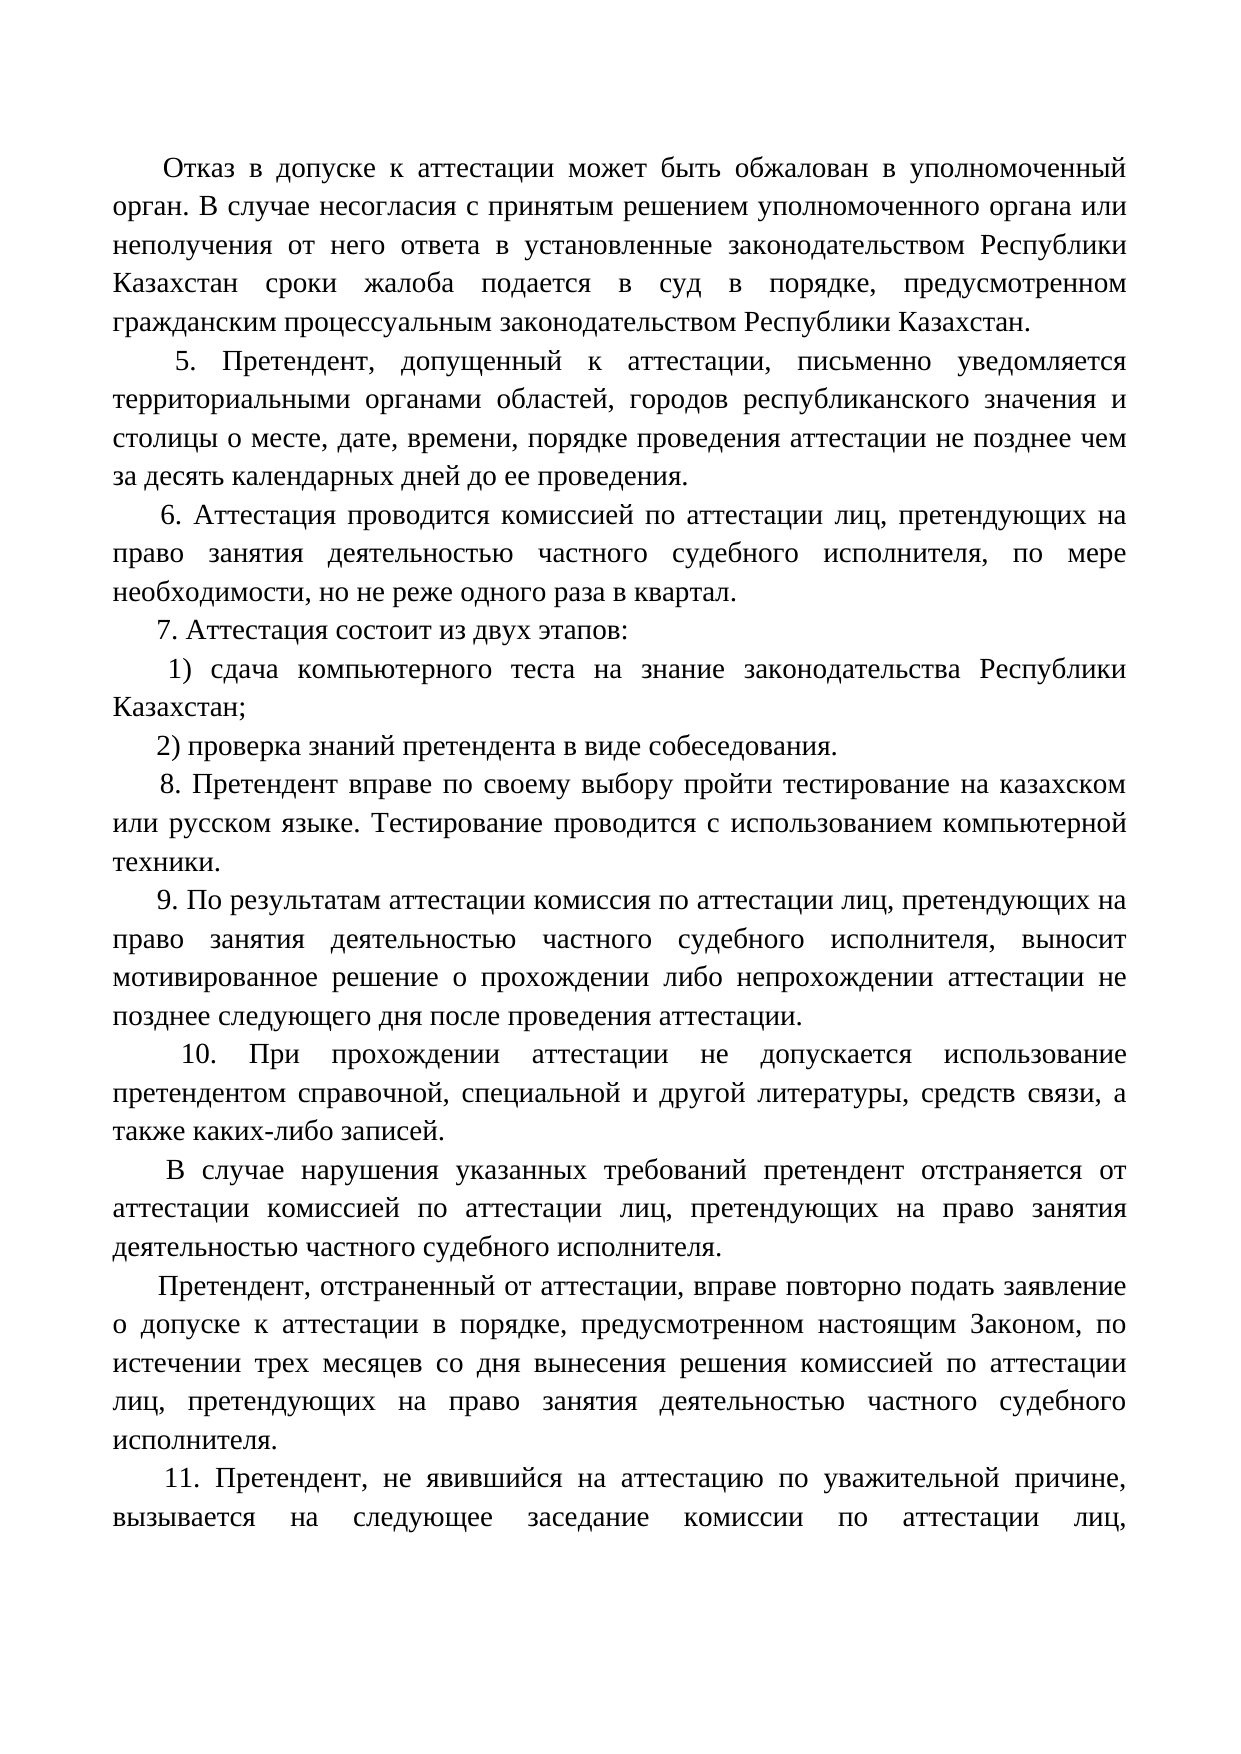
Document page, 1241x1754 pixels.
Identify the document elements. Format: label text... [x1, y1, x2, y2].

text 7. Аттестация состоит из двух этапов: [112, 612, 1128, 646]
text 2) проверка знаний претендента в виде собеседования. [112, 728, 1128, 762]
text 6. Аттестация проводится комиссией по аттестации лиц, претендующих на право занятия деятельностью частного судебного исполнителя, по мере необходимости, но не реже одного раза в квартал. [112, 497, 1128, 607]
text Претендент, отстраненный от аттестации, вправе повторно подать заявление о допуске к аттестации в порядке, предусмотренном настоящим Законом, по истечении трех месяцев со дня вынесения решения комиссией по аттестации лиц, претендующих на право занятия деятельностью частного судебного исполнителя. [112, 1268, 1128, 1455]
text 9. По результатам аттестации комиссия по аттестации лиц, претендующих на право занятия деятельностью частного судебного исполнителя, выносит мотивированное решение о прохождении либо непрохождении аттестации не позднее следующего дня после проведения аттестации. [112, 882, 1128, 1031]
text Отказ в допуске к аттестации может быть обжалован в уполномоченный орган. В случае несогласия с принятым решением уполномоченного органа или неполучения от него ответа в установленные законодательством Республики Казахстан сроки жалоба подается в суд в порядке, предусмотренном гражданским процессуальным законодательством Республики Казахстан. [112, 150, 1128, 338]
text 10. При прохождении аттестации не допускается использование претендентом справочной, специальной и другой литературы, средств связи, а также каких-либо записей. [112, 1036, 1128, 1147]
text 1) сдача компьютерного теста на знание законодательства Республики Казахстан; [112, 651, 1128, 723]
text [112, 1460, 1128, 1532]
text В случае нарушения указанных требований претендент отстраняется от аттестации комиссией по аттестации лиц, претендующих на право занятия деятельностью частного судебного исполнителя. [112, 1152, 1128, 1263]
text 8. Претендент вправе по своему выбору пройти тестирование на казахском или русском языке. Тестирование проводится с использованием компьютерной техники. [112, 767, 1128, 877]
text 5. Претендент, допущенный к аттестации, письменно уведомляется территориальными органами областей, городов республиканского значения и столицы о месте, дате, времени, порядке проведения аттестации не позднее чем за десять календарных дней до ее проведения. [112, 343, 1128, 492]
